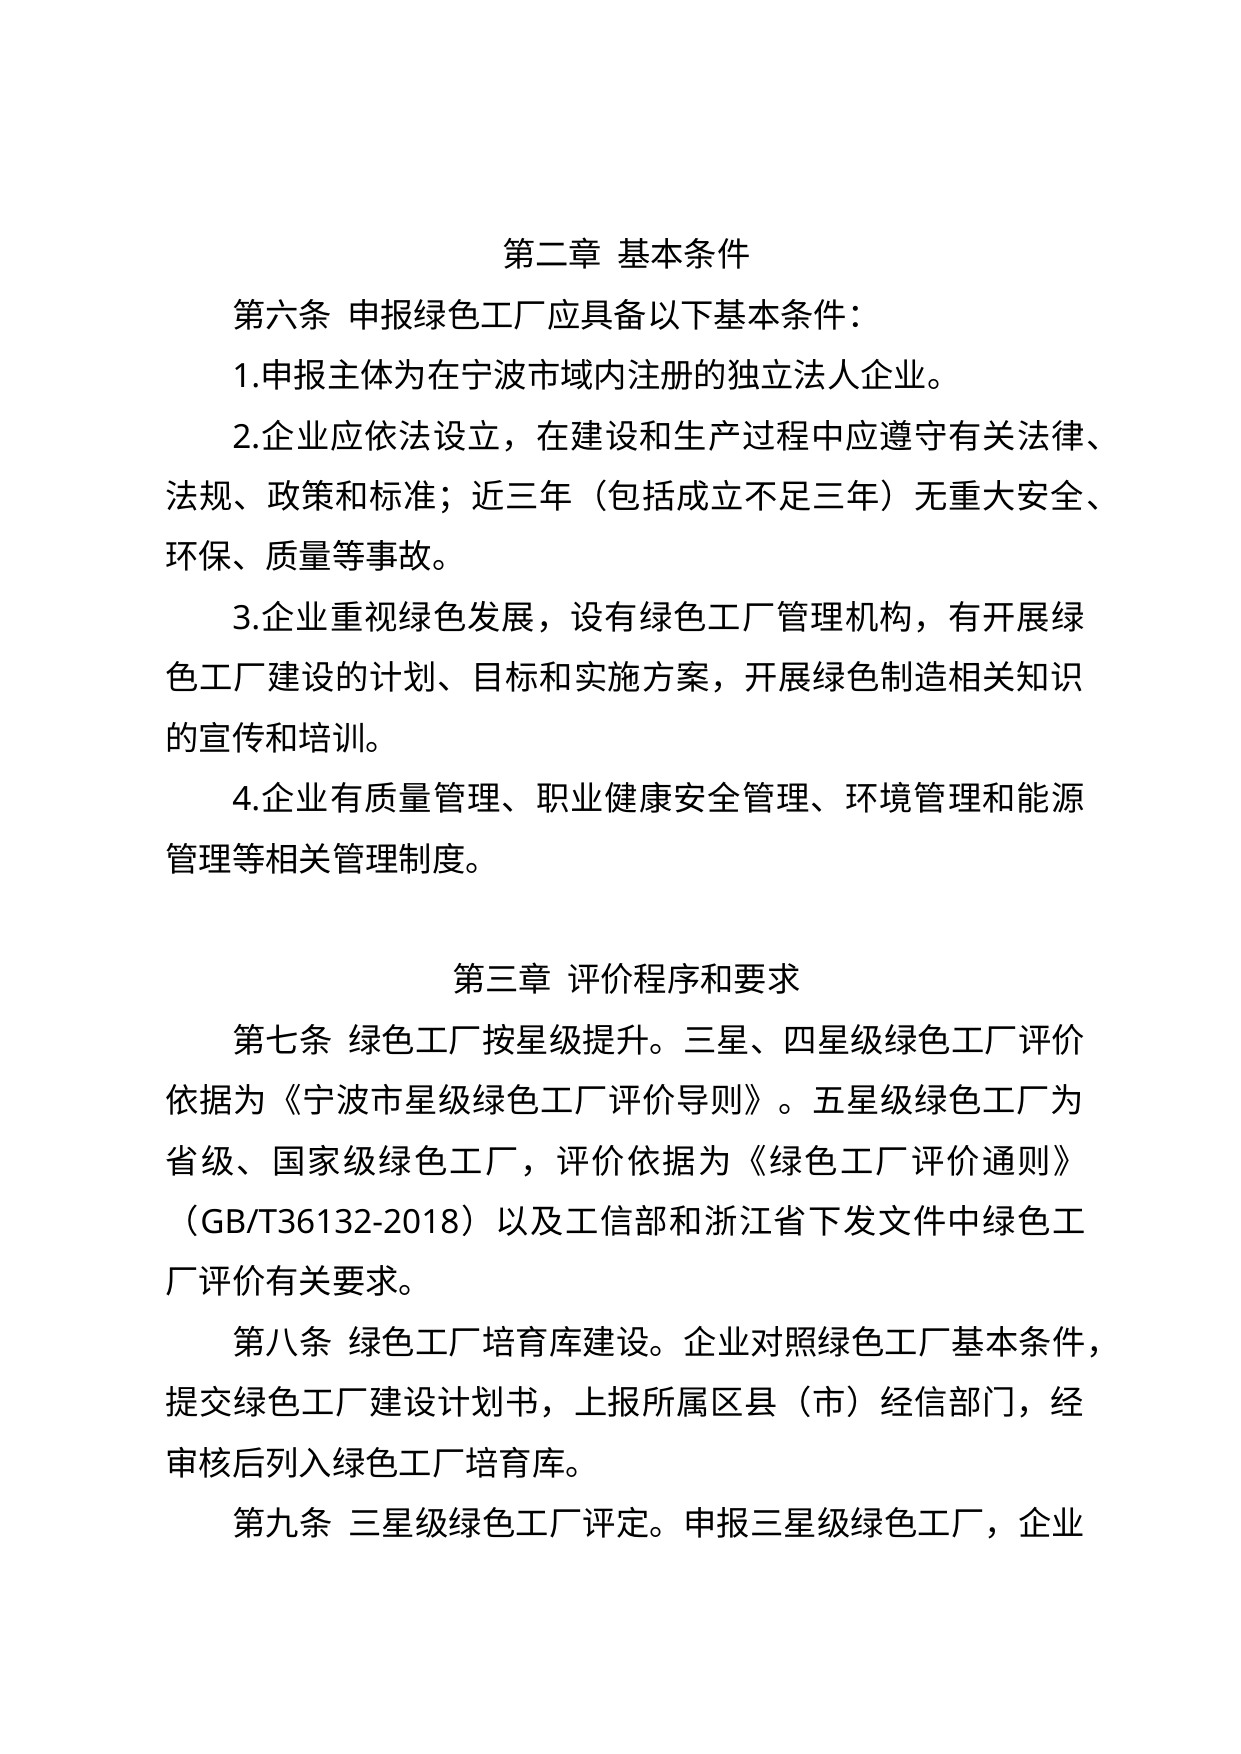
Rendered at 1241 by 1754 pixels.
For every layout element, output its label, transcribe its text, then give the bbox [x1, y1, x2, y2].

text 2.企业应依法设立，在建设和生产过程中应遵守有关法律、法规、政策和标准；近三年（包括成立不足三年）无重大安全、环保、质量等事故。 [165, 400, 1087, 581]
text 3.企业重视绿色发展，设有绿色工厂管理机构，有开展绿色工厂建设的计划、目标和实施方案，开展绿色制造相关知识的宣传和培训。 [165, 581, 1087, 762]
text 1.申报主体为在宁波市域内注册的独立法人企业。 [165, 339, 1087, 400]
text 第七条 绿色工厂按星级提升。三星、四星级绿色工厂评价依据为《宁波市星级绿色工厂评价导则》。五星级绿色工厂为省级、国家级绿色工厂，评价依据为《绿色工厂评价通则》（GB/T36132-2018）以及工信部和浙江省下发文件中绿色工厂评价有关要求。 [165, 1004, 1087, 1306]
text 4.企业有质量管理、职业健康安全管理、环境管理和能源管理等相关管理制度。 [165, 762, 1087, 883]
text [165, 1487, 1087, 1548]
text 第八条 绿色工厂培育库建设。企业对照绿色工厂基本条件，提交绿色工厂建设计划书，上报所属区县（市）经信部门，经审核后列入绿色工厂培育库。 [165, 1306, 1087, 1487]
text 第六条 申报绿色工厂应具备以下基本条件： [165, 279, 1087, 339]
text 第二章 基本条件 [165, 218, 1087, 279]
text 第三章 评价程序和要求 [165, 943, 1087, 1004]
